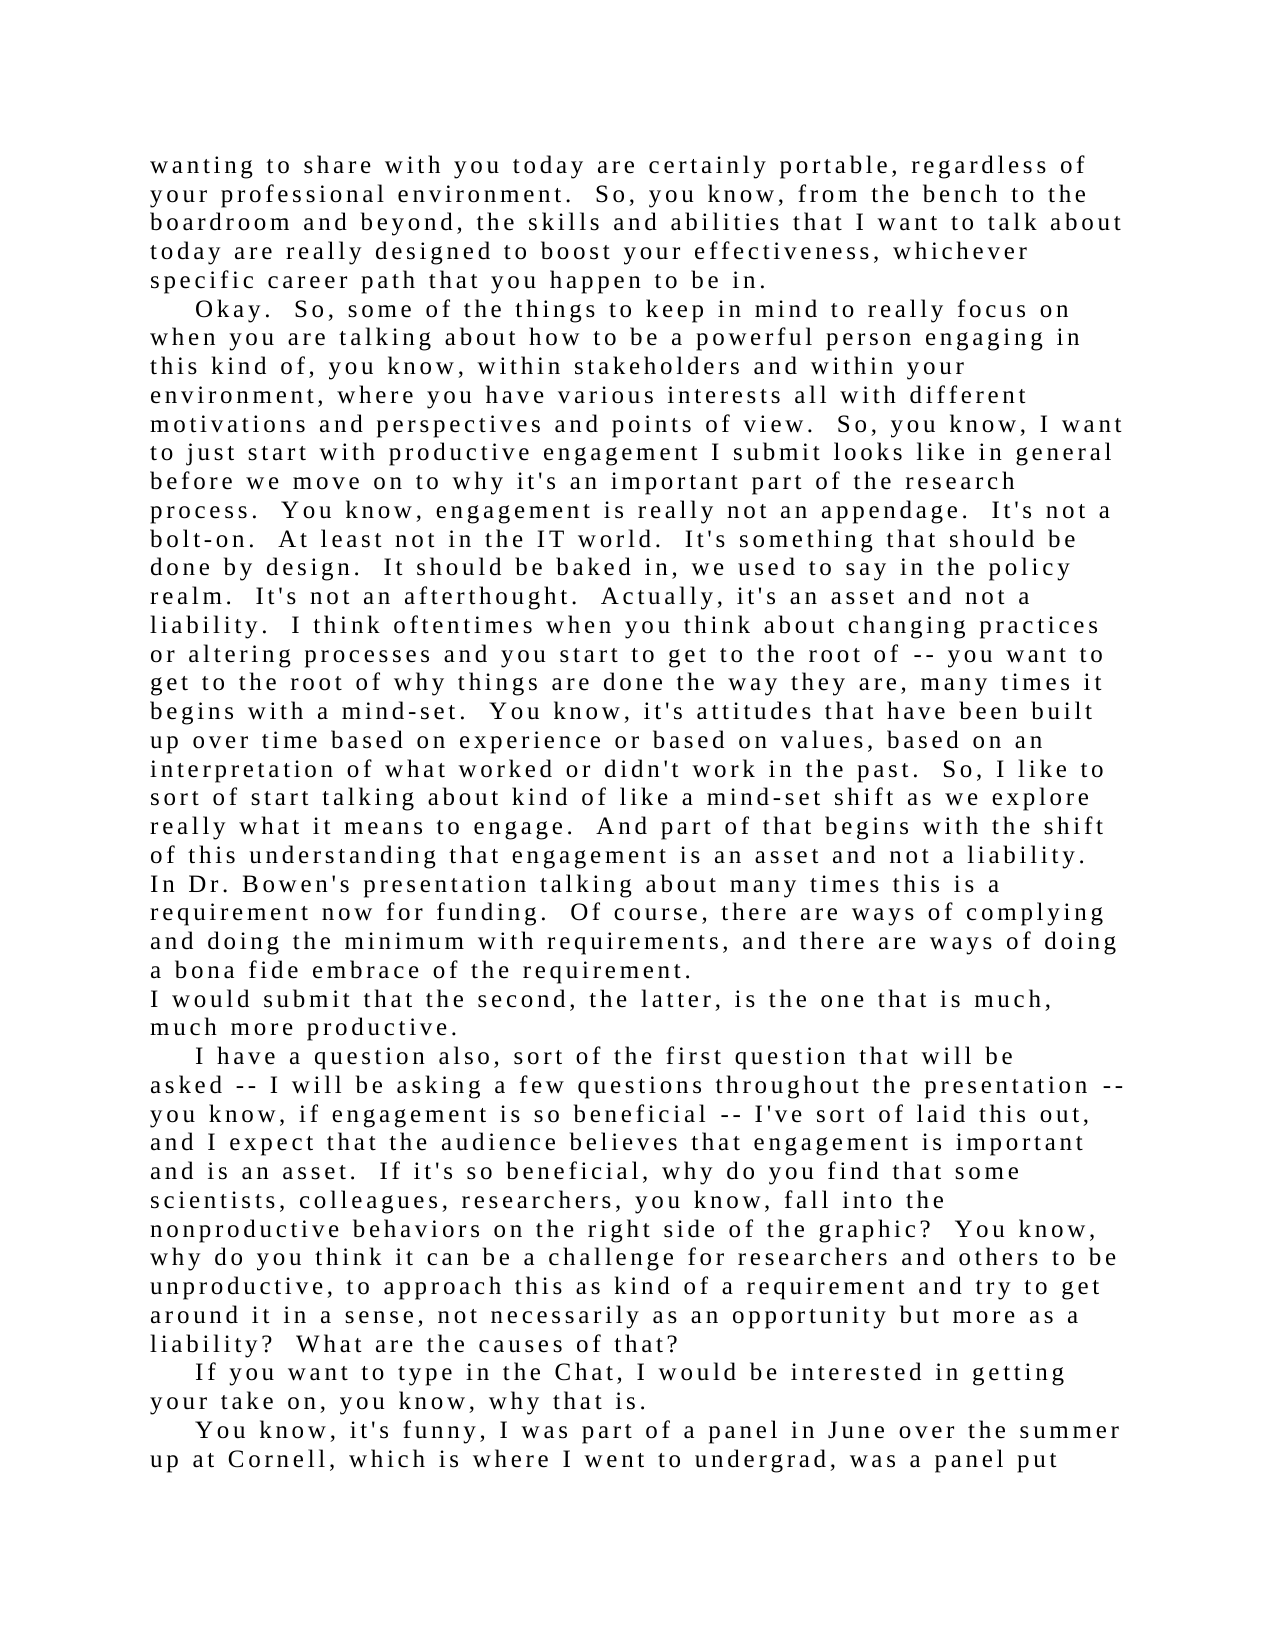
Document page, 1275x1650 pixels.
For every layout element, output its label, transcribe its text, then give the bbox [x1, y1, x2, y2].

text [150, 1415, 1125, 1472]
text If you want to type in the Chat, I would be interested in getting your take on, you know, why that is. [150, 1357, 1125, 1415]
text I have a question also, sort of the first question that will be asked -- I will be asking a few questions throughout the presentation -- you know, if engagement is so beneficial -- I've sort of laid this out, and I expect that the audience believes that engagement is important and is an asset. If it's so beneficial, why do you find that some scientists, colleagues, researchers, you know, fall into the nonproductive behaviors on the right side of the graphic? You know, why do you think it can be a challenge for researchers and others to be unproductive, to approach this as kind of a requirement and try to get around it in a sense, not necessarily as an opportunity but more as a liability? What are the causes of that? [150, 1041, 1125, 1357]
text I would submit that the second, the latter, is the one that is much, much more productive. [150, 984, 1125, 1041]
text Okay. So, some of the things to keep in mind to really focus on when you are talking about how to be a powerful person engaging in this kind of, you know, within stakeholders and within your environment, where you have various interests all with different motivations and perspectives and points of view. So, you know, I want to just start with productive engagement I submit looks like in general before we move on to why it's an important part of the research process. You know, engagement is really not an appendage. It's not a bolt-on. At least not in the IT world. It's something that should be done by design. It should be baked in, we used to say in the policy realm. It's not an afterthought. Actually, it's an asset and not a liability. I think oftentimes when you think about changing practices or altering processes and you start to get to the root of -- you want to get to the root of why things are done the way they are, many times it begins with a mind-set. You know, it's attitudes that have been built up over time based on experience or based on values, based on an interpretation of what worked or didn't work in the past. So, I like to sort of start talking about kind of like a mind-set shift as we explore really what it means to engage. And part of that begins with the shift of this understanding that engagement is an asset and not a liability. In Dr. Bowen's presentation talking about many times this is a requirement now for funding. Of course, there are ways of complying and doing the minimum with requirements, and there are ways of doing a bona fide embrace of the requirement. [150, 294, 1125, 984]
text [150, 150, 1125, 294]
